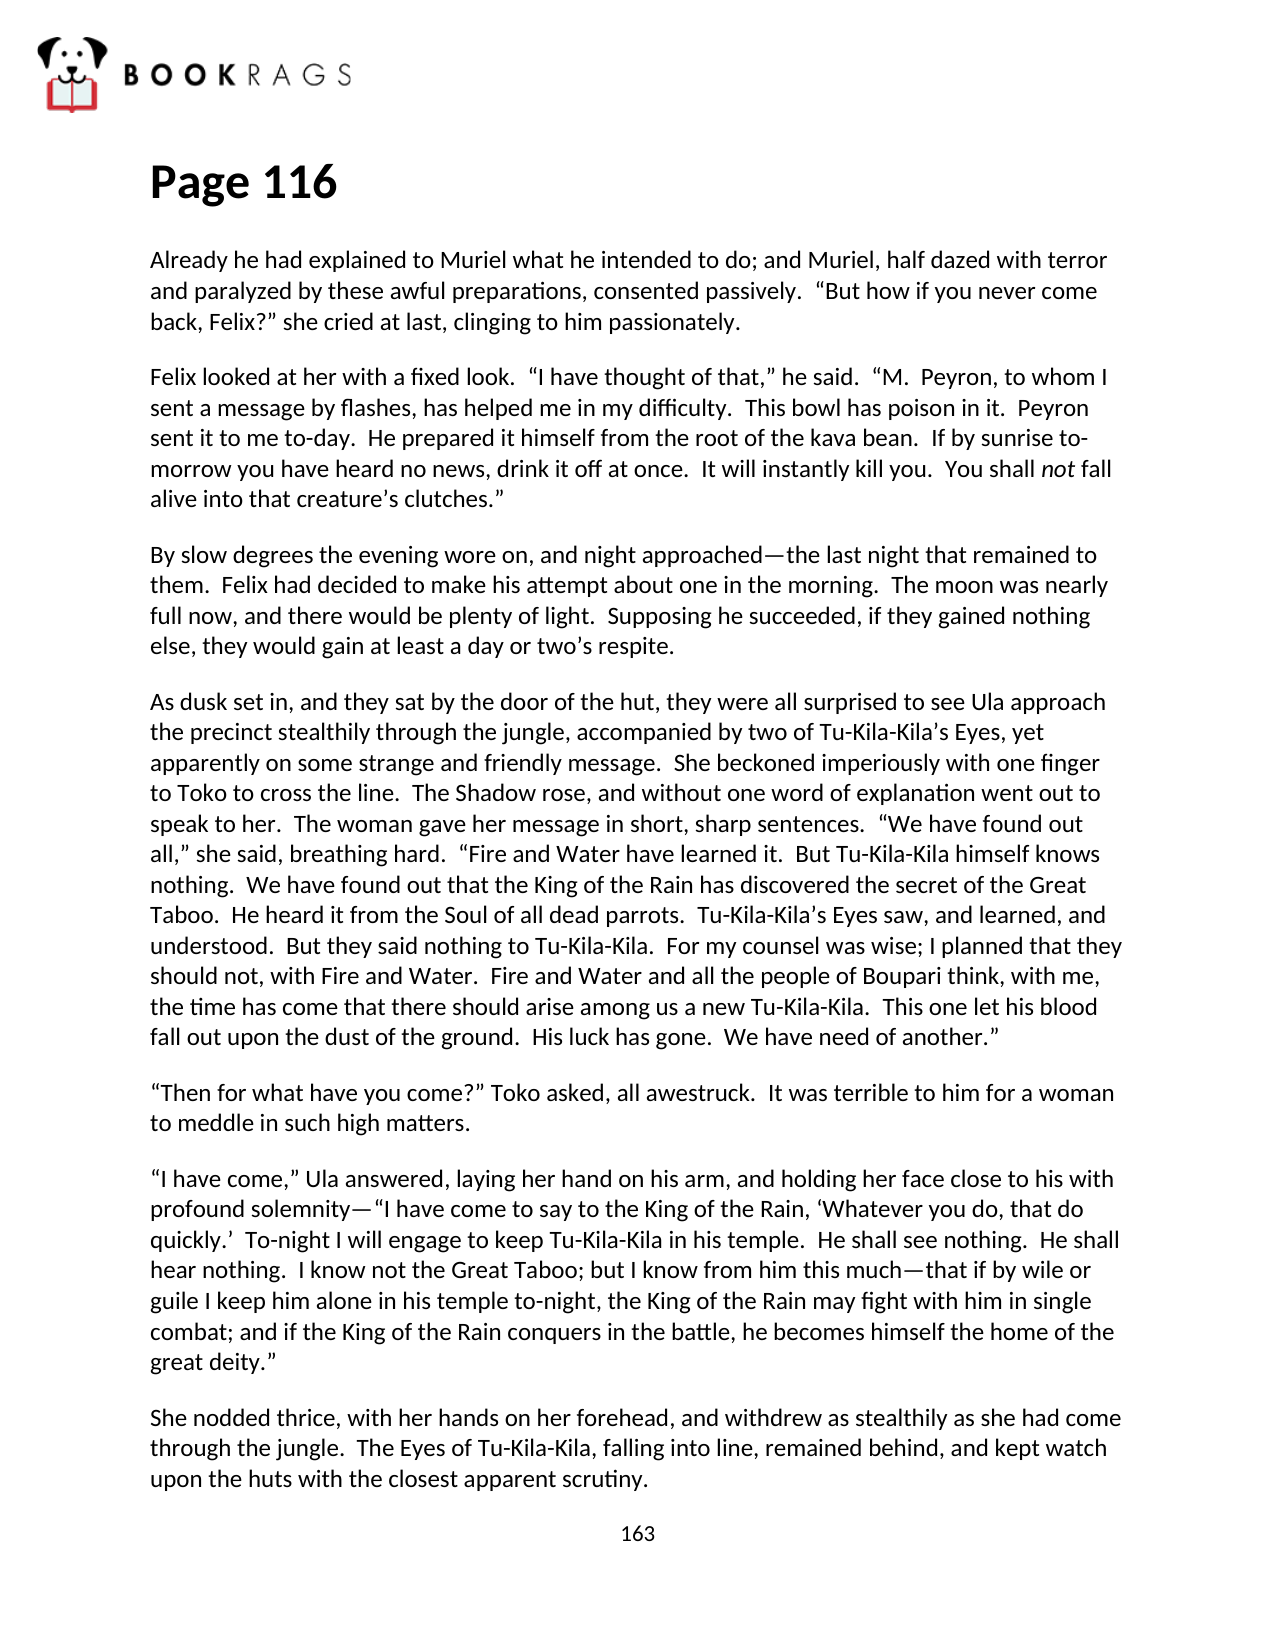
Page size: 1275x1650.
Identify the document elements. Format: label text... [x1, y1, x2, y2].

text Felix looked at her with a fixed look. “I have thought of that,” he said. “M. Peyron, to whom I sent a message by flashes, has helped me in my difficulty. This bowl has poison in it. Peyron sent it to me to-day. He prepared it himself from the root of the kava bean. If by sunrise to-morrow you have heard no news, drink it off at once. It will instantly kill you. You shall not fall alive into that creature’s clutches.” [150, 361, 1125, 514]
text “Then for what have you come?” Toko asked, all awestruck. It was terrible to him for a woman to meddle in such high matters. [150, 1077, 1125, 1138]
text Already he had explained to Muriel what he intended to do; and Muriel, half dazed with terror and paralyzed by these awful preparations, consented passively. “But how if you never come back, Felix?” she cried at last, clinging to him passionately. [150, 244, 1125, 336]
text As dusk set in, and they sat by the door of the hut, they were all surprised to see Ula approach the precinct stealthily through the jungle, accompanied by two of Tu-Kila-Kila’s Eyes, yet apparently on some strange and friendly message. She beckoned imperiously with one finger to Toko to cross the line. The Shadow rose, and without one word of explanation went out to speak to her. The woman gave her message in short, sharp sentences. “We have found out all,” she said, breathing hard. “Fire and Water have learned it. But Tu-Kila-Kila himself knows nothing. We have found out that the King of the Rain has discovered the secret of the Great Taboo. He heard it from the Soul of all dead parrots. Tu-Kila-Kila’s Eyes saw, and learned, and understood. But they said nothing to Tu-Kila-Kila. For my counsel was wise; I planned that they should not, with Fire and Water. Fire and Water and all the people of Boupari think, with me, the time has come that there should arise among us a new Tu-Kila-Kila. This one let his blood fall out upon the dust of the ground. His luck has gone. We have need of another.” [150, 686, 1125, 1052]
text She nodded thrice, with her hands on her forehead, and withdrew as stealthily as she had come through the jungle. The Eyes of Tu-Kila-Kila, falling into line, remained behind, and kept watch upon the huts with the closest apparent scrutiny. [150, 1402, 1125, 1493]
text Page 116 [150, 150, 1125, 211]
text By slow degrees the evening wore on, and night approached—­the last night that remained to them. Felix had decided to make his attempt about one in the morning. The moon was nearly full now, and there would be plenty of light. Supposing he succeeded, if they gained nothing else, they would gain at least a day or two’s respite. [150, 539, 1125, 661]
picture [37, 37, 351, 113]
text “I have come,” Ula answered, laying her hand on his arm, and holding her face close to his with profound solemnity—­“I have come to say to the King of the Rain, ‘Whatever you do, that do quickly.’ To-night I will engage to keep Tu-Kila-Kila in his temple. He shall see nothing. He shall hear nothing. I know not the Great Taboo; but I know from him this much—­that if by wile or guile I keep him alone in his temple to-night, the King of the Rain may fight with him in single combat; and if the King of the Rain conquers in the battle, he becomes himself the home of the great deity.” [150, 1163, 1125, 1377]
